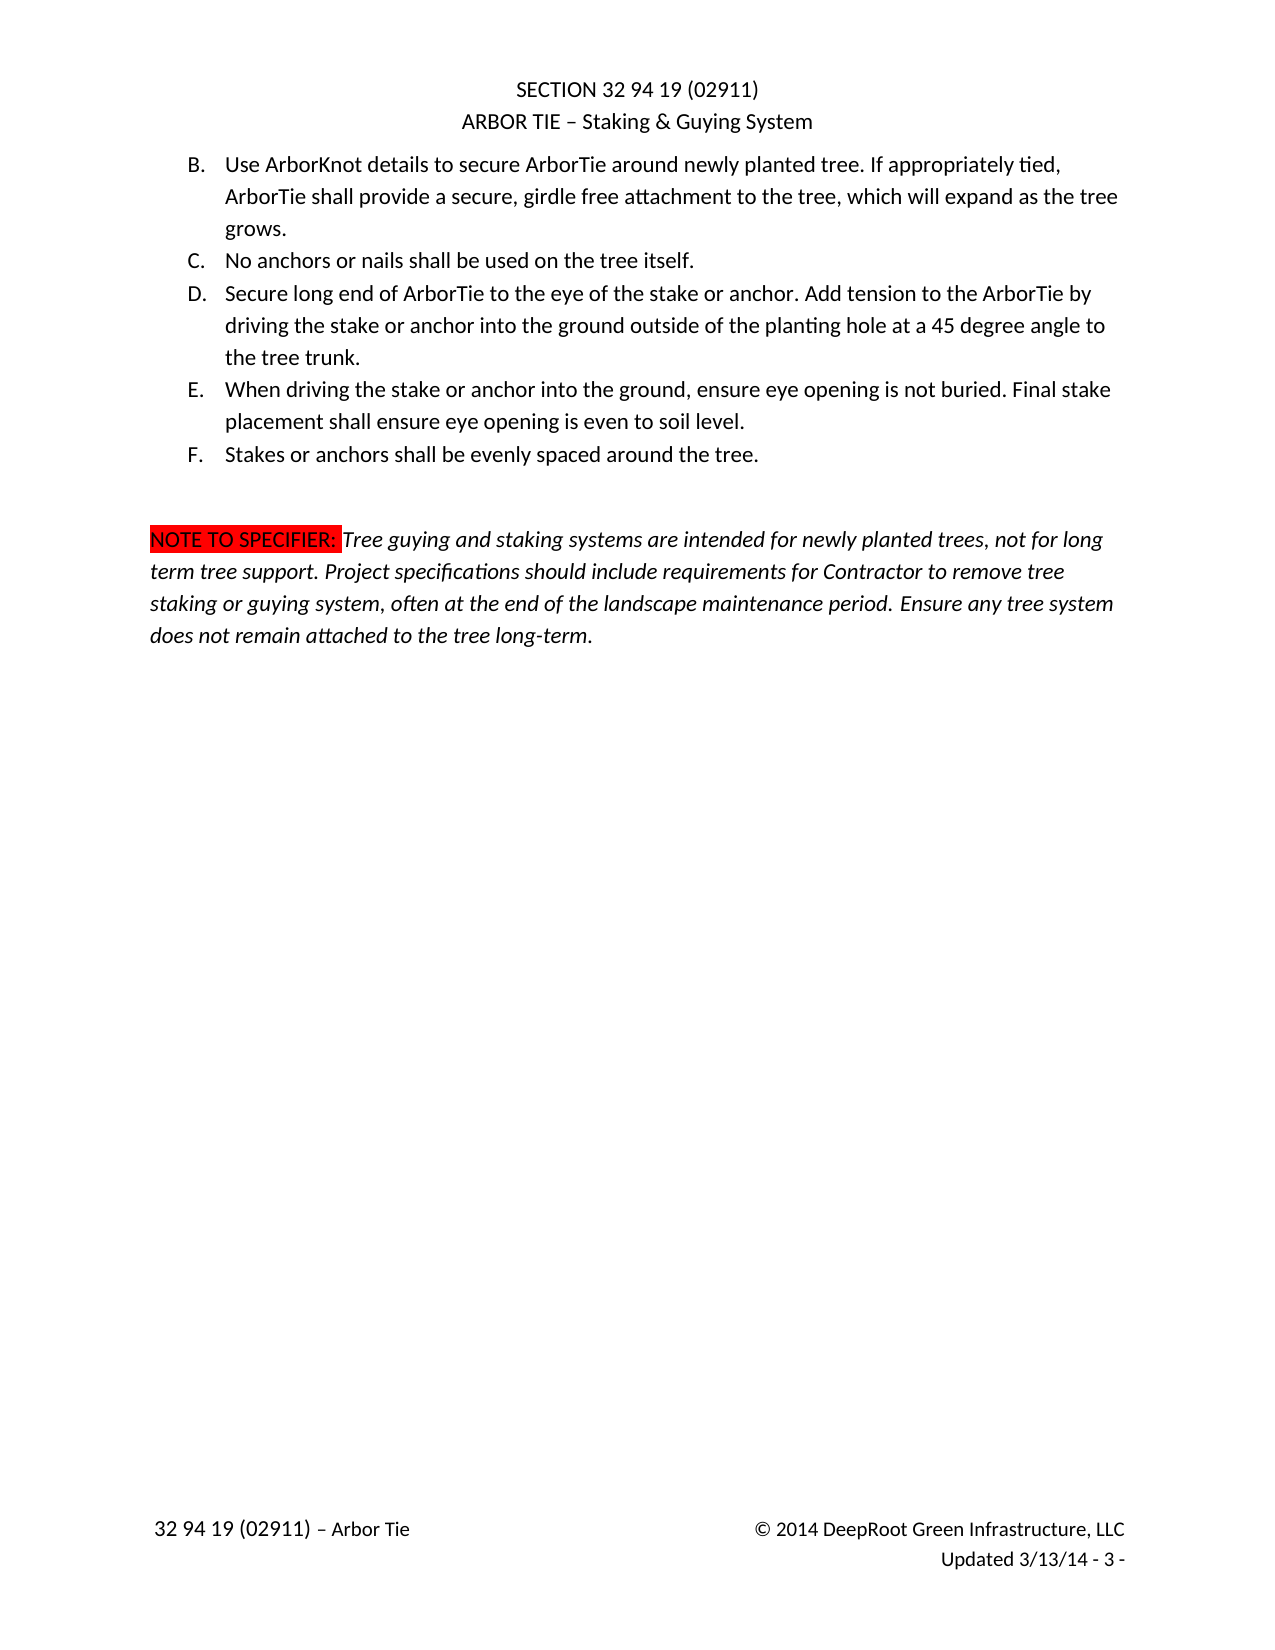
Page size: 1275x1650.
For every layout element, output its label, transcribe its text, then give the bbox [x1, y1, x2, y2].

list Secure long end of ArborTie to the eye of the stake or anchor. Add tension to the ArborTie by driving the stake or anchor into the ground outside of the planting hole at a 45 degree angle to the tree trunk. [187, 279, 1125, 371]
text NOTE TO SPECIFIER: Tree guying and staking systems are intended for newly planted trees, not for long term tree support. Project specifications should include requirements for Contractor to remove tree staking or guying system, often at the end of the landscape maintenance period. Ensure any tree system does not remain attached to the tree long-term. [150, 525, 1125, 649]
list When driving the stake or anchor into the ground, ensure eye opening is not buried. Final stake placement shall ensure eye opening is even to soil level. [187, 375, 1125, 436]
list Use ArborKnot details to secure ArborTie around newly planted tree. If appropriately tied, ArborTie shall provide a secure, girdle free attachment to the tree, which will expand as the tree grows. [187, 150, 1125, 242]
list Stakes or anchors shall be evenly spaced around the tree. [187, 440, 1125, 468]
list No anchors or nails shall be used on the tree itself. [187, 247, 1125, 274]
